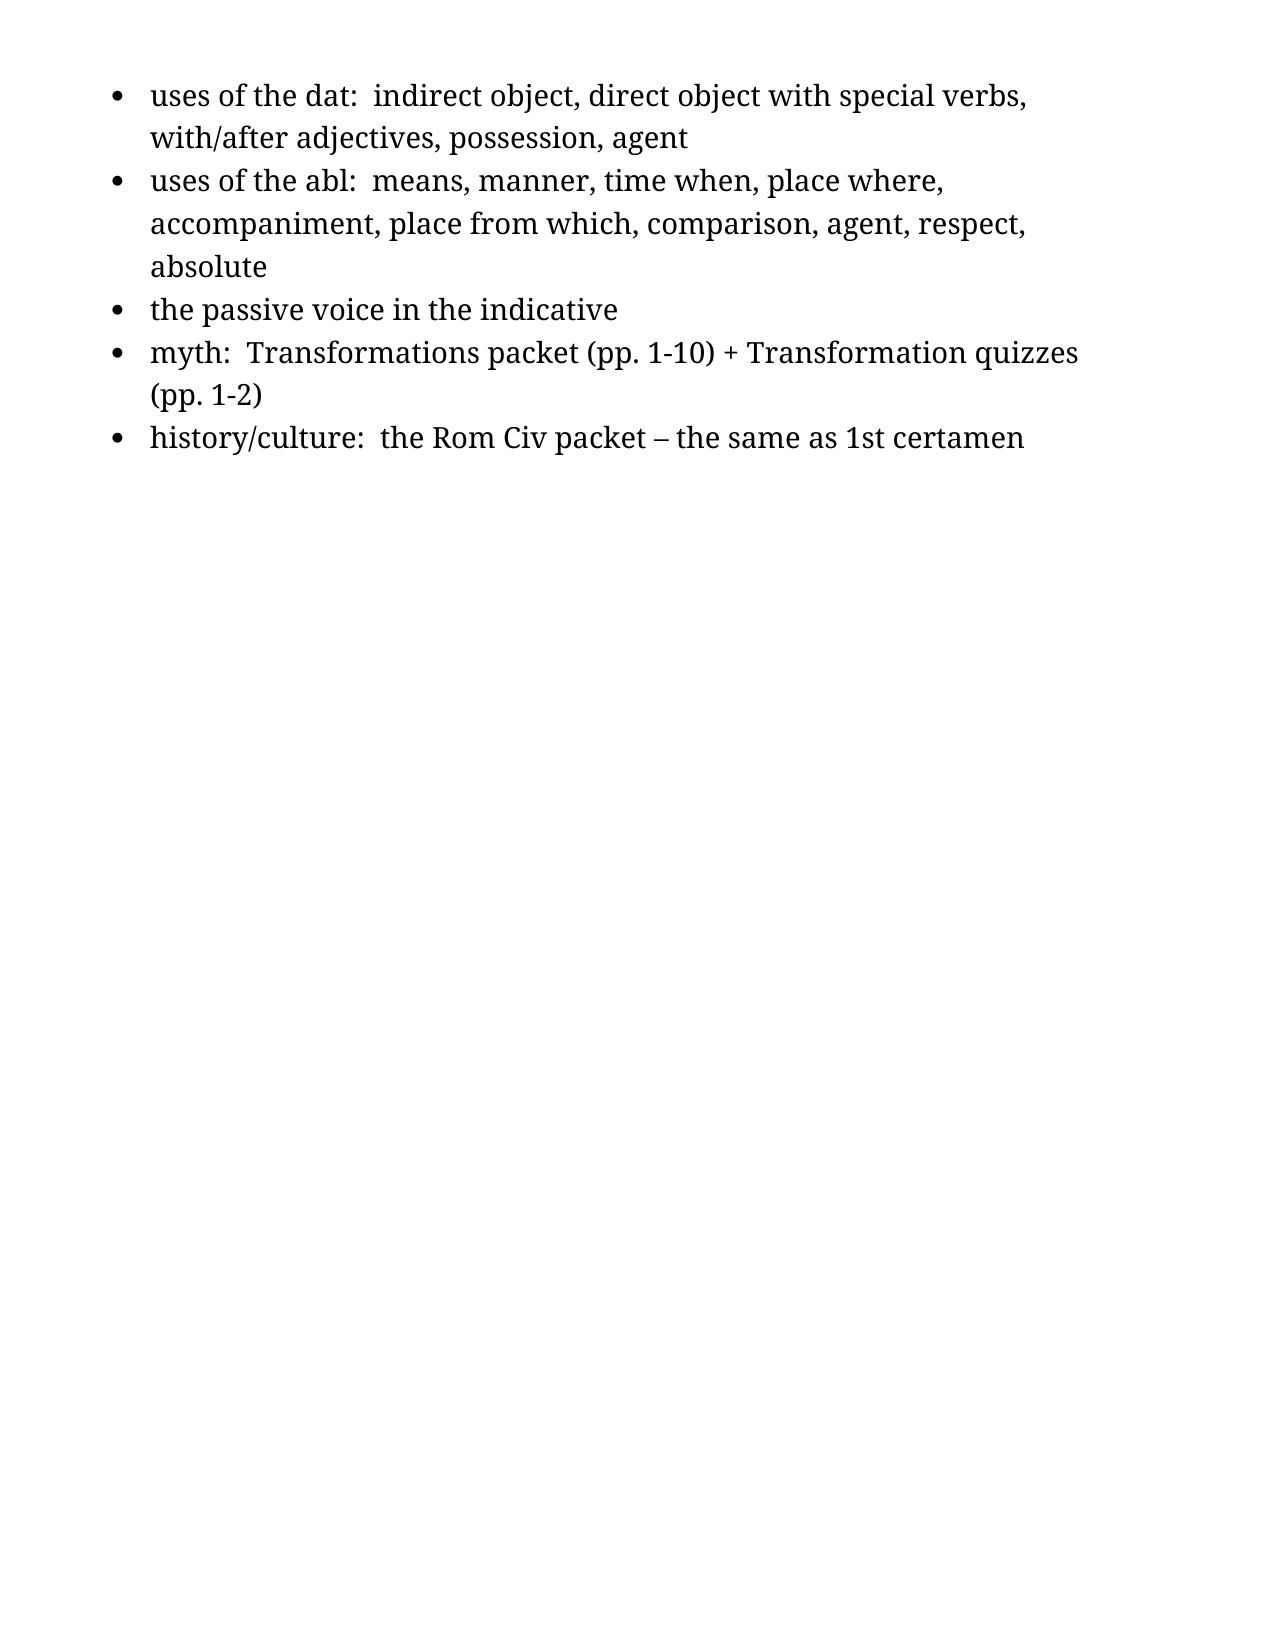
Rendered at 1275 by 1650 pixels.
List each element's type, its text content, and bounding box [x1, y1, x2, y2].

list uses of the abl: means, manner, time when, place where, accompaniment, place from which, comparison, agent, respect, absolute [112, 161, 1125, 286]
list uses of the dat: indirect object, direct object with special verbs, with/after adjectives, possession, agent [112, 75, 1125, 157]
list myth: Transformations packet (pp. 1-10) + Transformation quizzes (pp. 1-2) [112, 332, 1125, 414]
list the passive voice in the indicative [112, 289, 1125, 329]
list history/culture: the Rom Civ packet – the same as 1st certamen [112, 417, 1125, 457]
